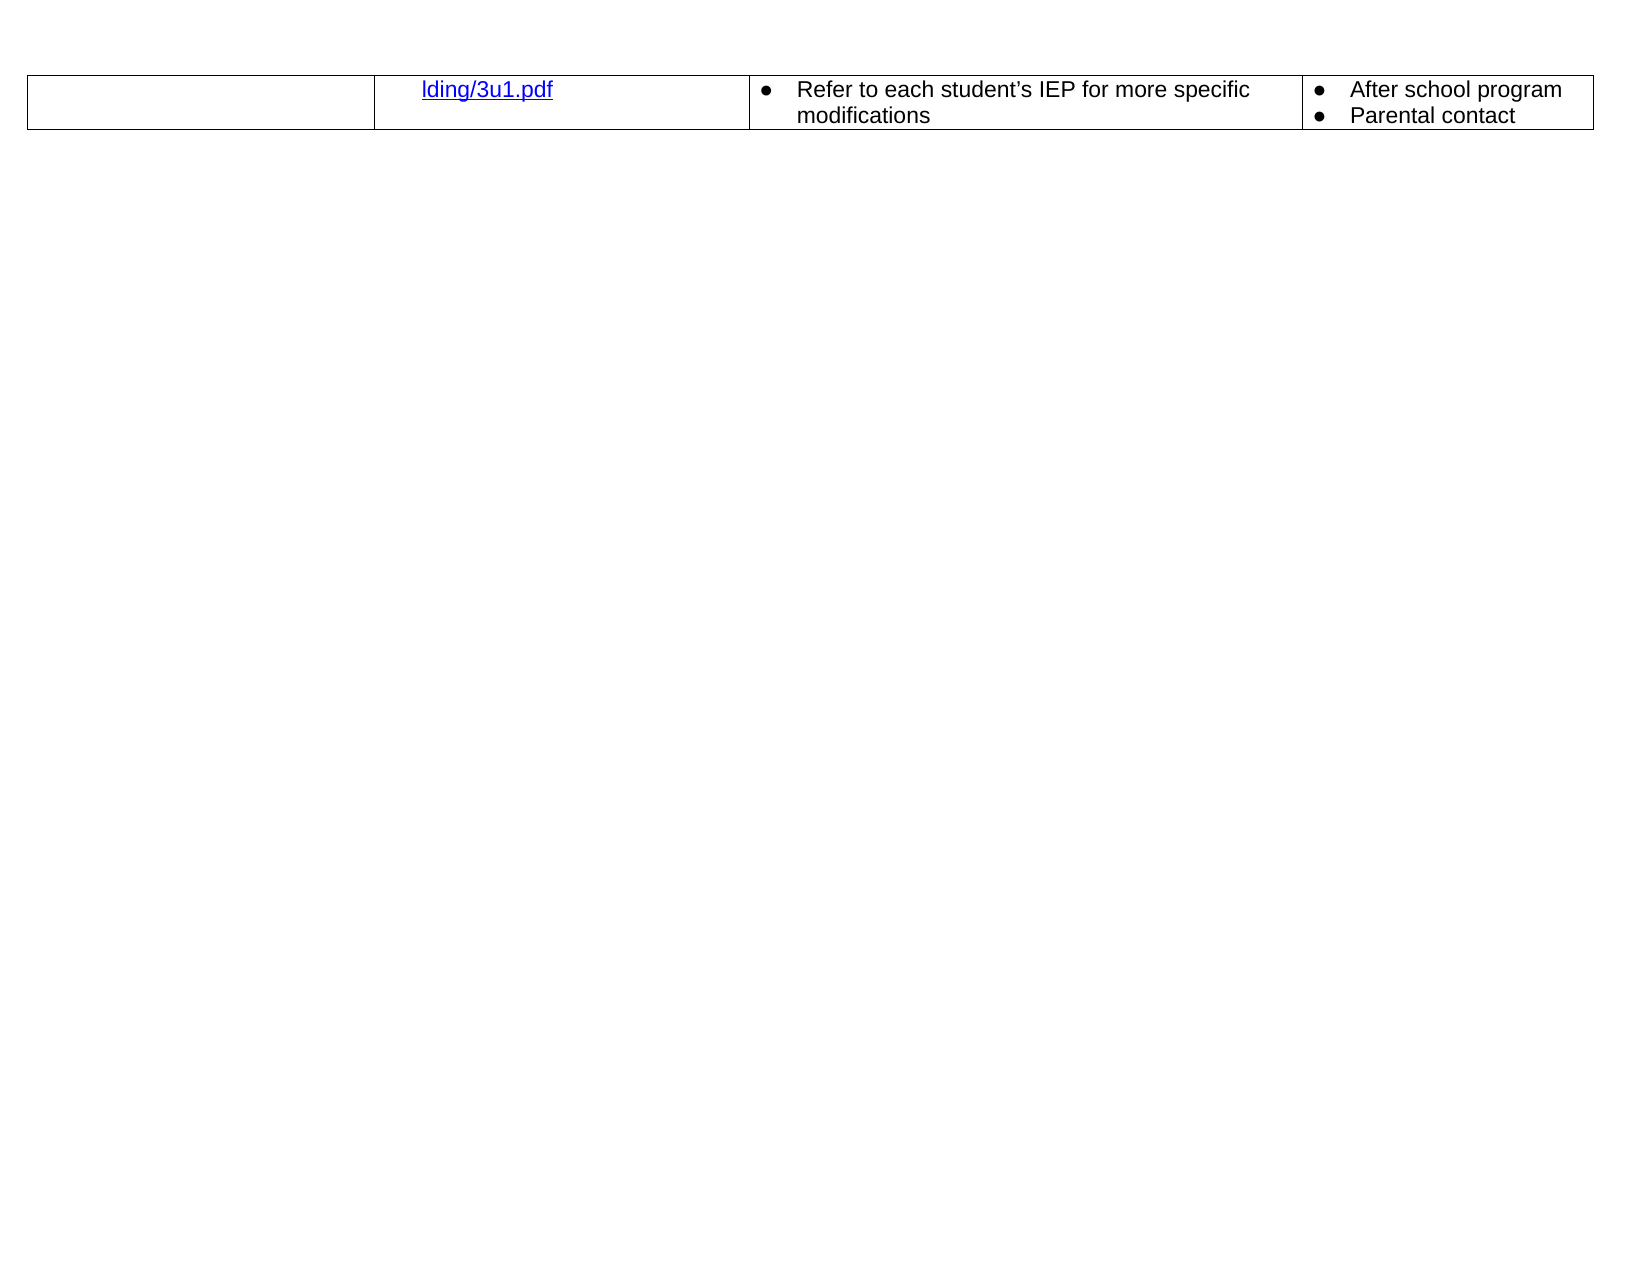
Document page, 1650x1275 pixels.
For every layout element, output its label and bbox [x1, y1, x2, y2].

table_cell [375, 76, 749, 129]
table_cell [28, 76, 374, 129]
table_cell [750, 76, 1302, 129]
table_cell [1303, 76, 1593, 129]
